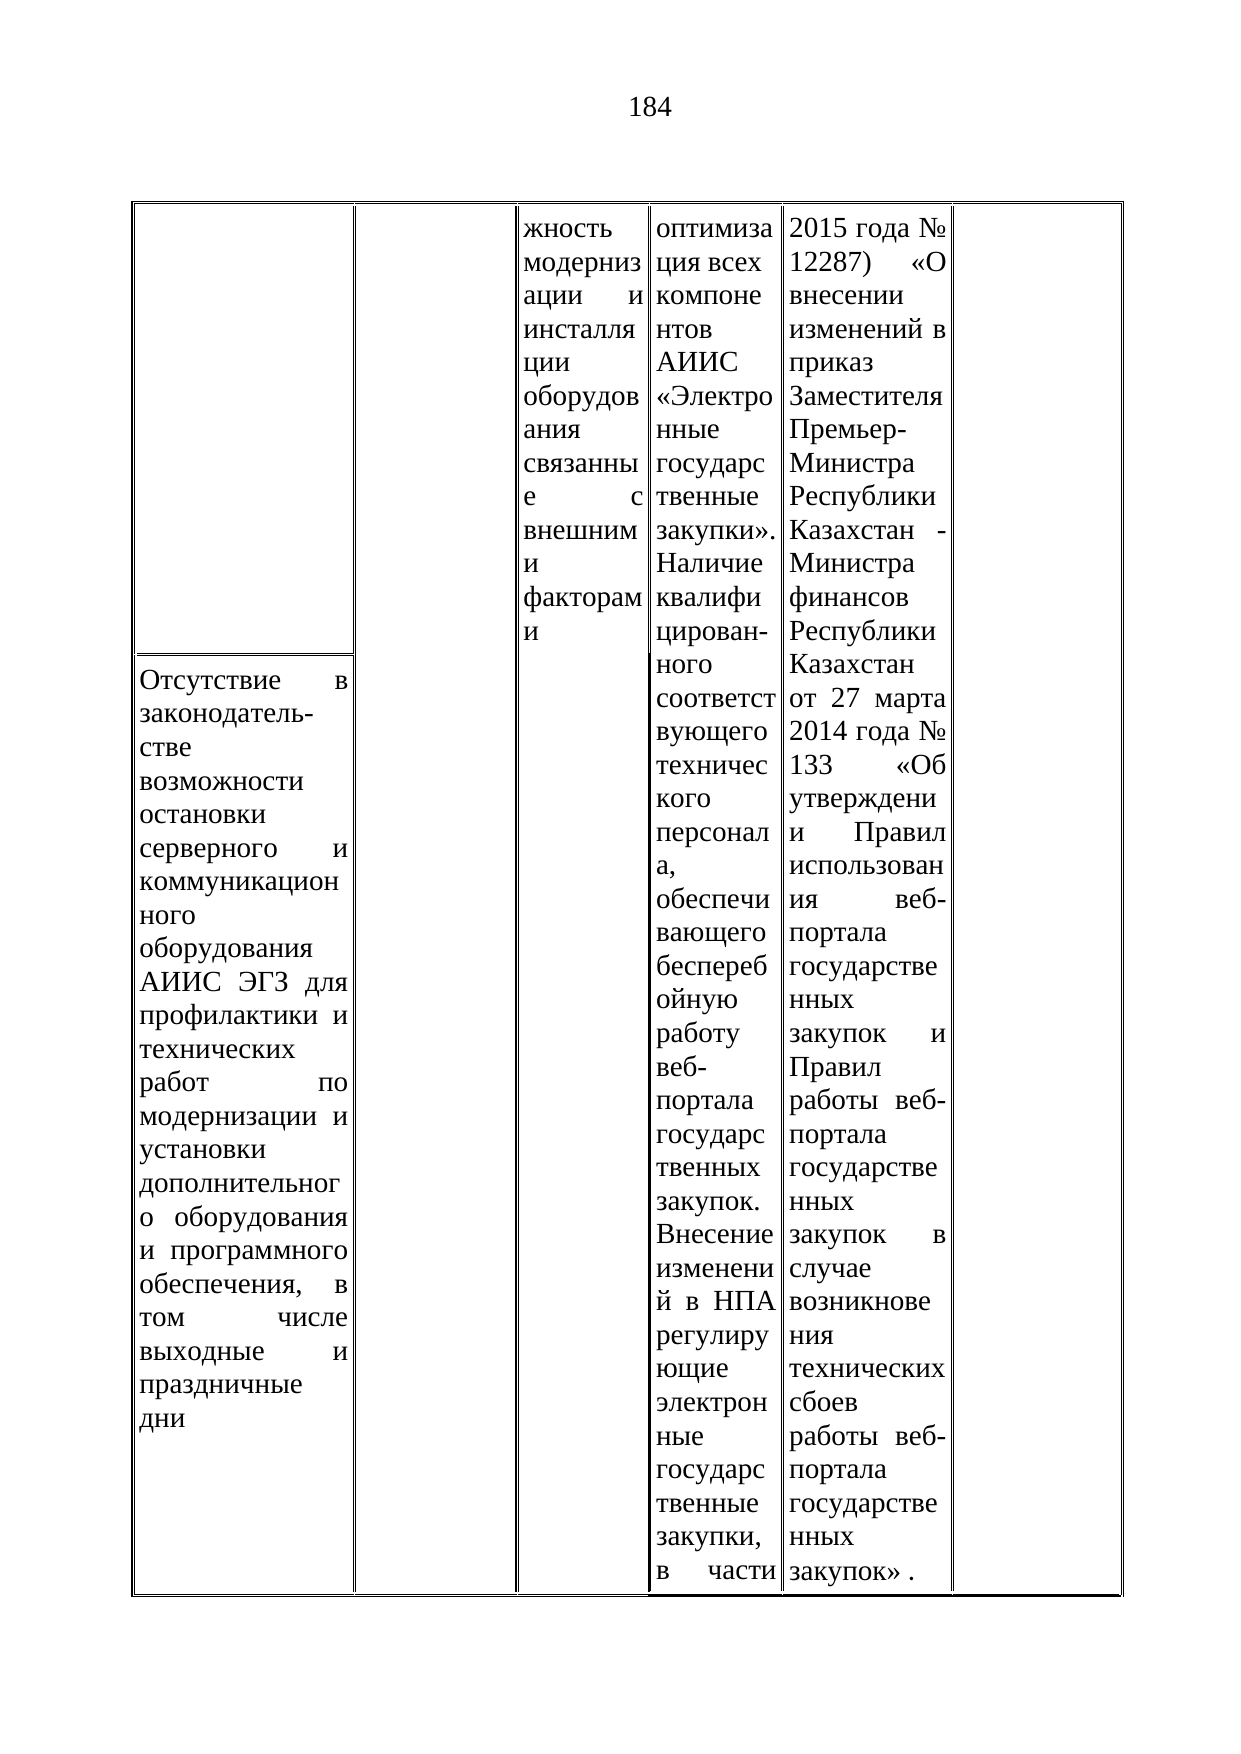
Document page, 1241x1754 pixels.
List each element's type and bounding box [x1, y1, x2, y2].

table_cell [650, 204, 783, 1594]
table_cell [502, 653, 517, 1594]
table_cell [783, 204, 952, 1594]
table_cell [354, 202, 502, 652]
table_cell [953, 204, 1121, 1594]
table_cell [502, 204, 517, 652]
table_cell [135, 204, 354, 652]
table_cell [517, 653, 649, 1594]
table_cell [135, 653, 354, 1594]
table_cell [354, 653, 502, 1594]
table_cell [517, 204, 649, 652]
